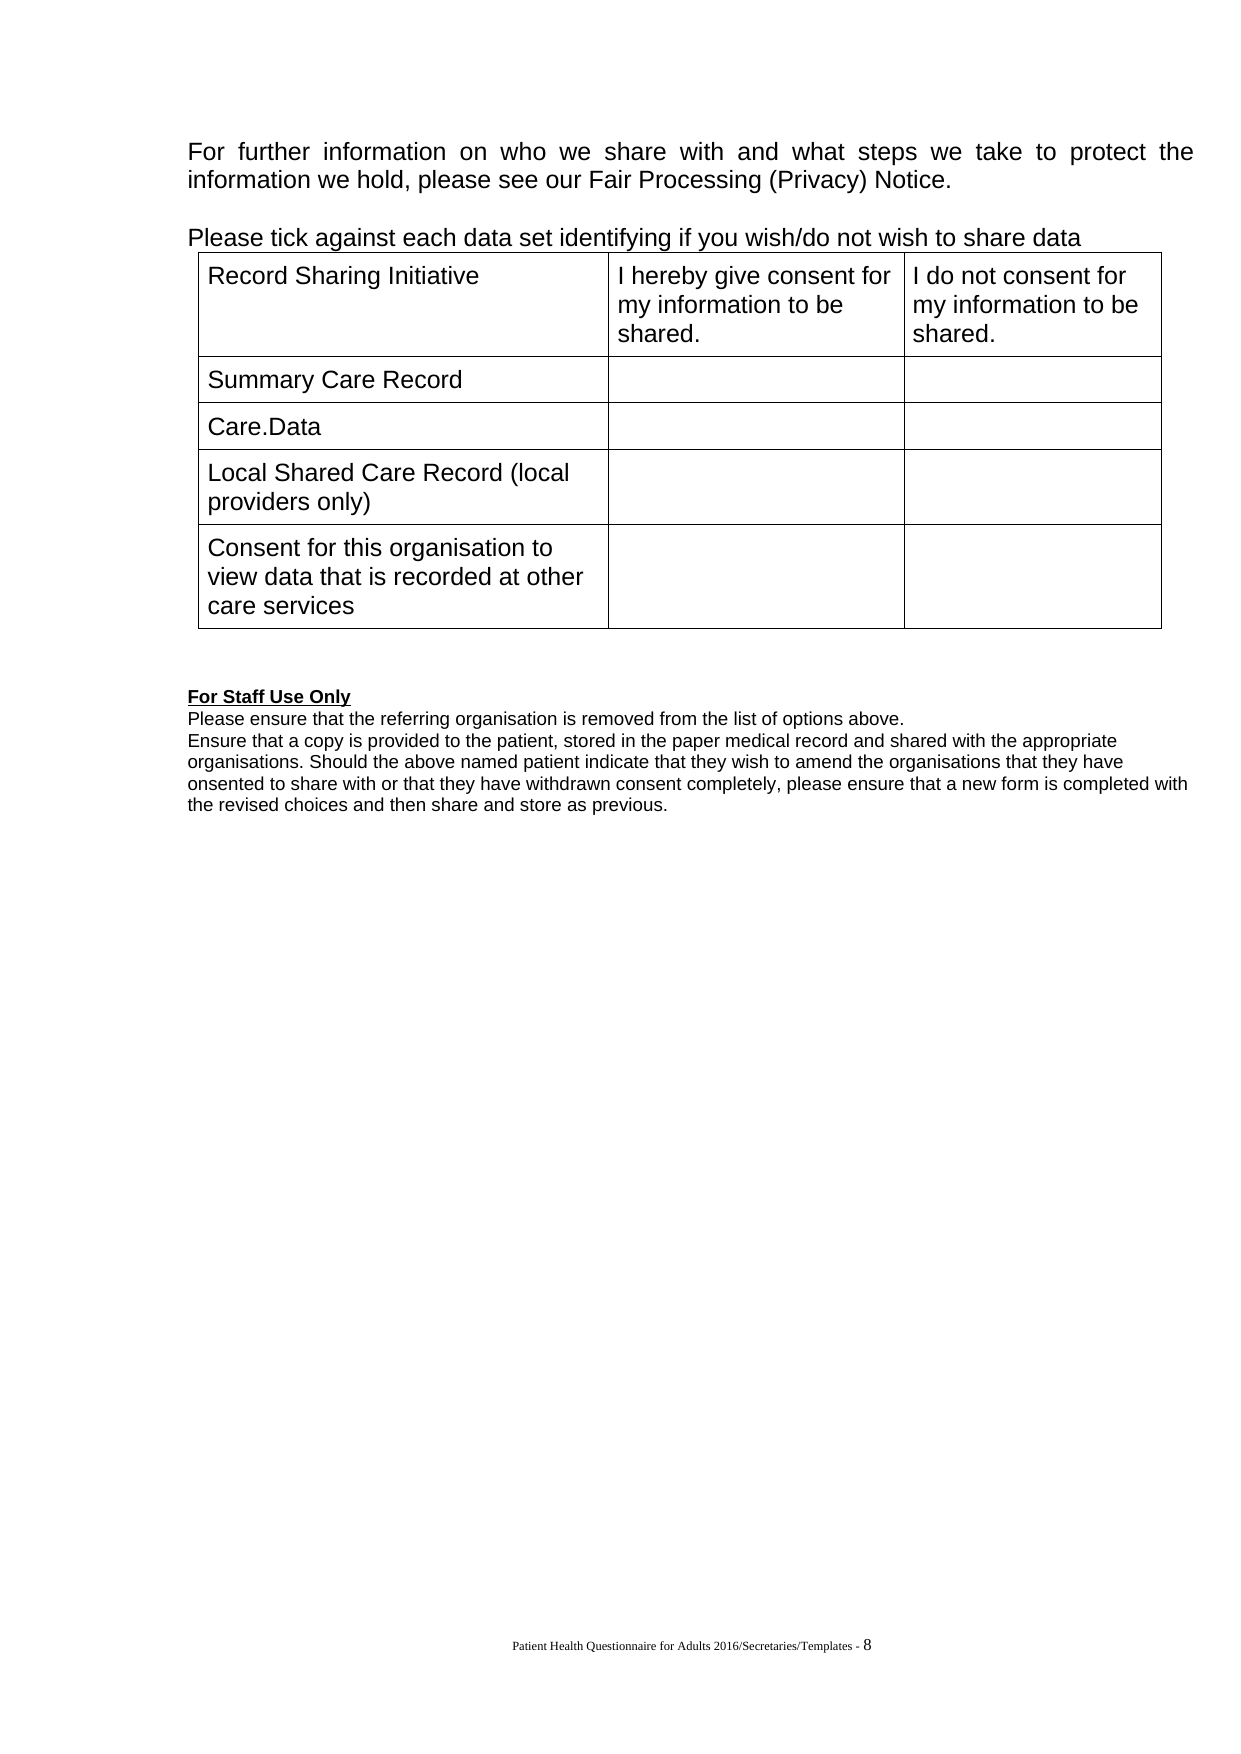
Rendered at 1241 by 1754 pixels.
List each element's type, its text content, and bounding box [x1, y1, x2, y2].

table_cell [905, 450, 1161, 524]
table_cell Summary Care Record [199, 357, 608, 402]
table_header Record Sharing Initiative [199, 253, 608, 356]
table_cell Consent for this organisation to view data that is recorded at other care services [199, 525, 608, 628]
table_cell [905, 525, 1161, 628]
table_cell Local Shared Care Record (local providers only) [199, 450, 608, 524]
table_cell [609, 525, 904, 628]
table_cell [905, 403, 1161, 448]
text Ensure that a copy is provided to the patient, stored in the paper medical record and shared with the appropriate organisations. Should the above named patient indicate that they wish to amend the organisations that they have onsented to share with or that they have withdrawn consent completely, please ensure that a new form is completed with the revised choices and then share and store as previous. [187, 729, 1196, 816]
text For further information on who we share with and what steps we take to protect the information we hold, please see our Fair Processing (Privacy) Notice. [187, 137, 1196, 194]
table_header I do not consent for my information to be shared. [905, 253, 1161, 356]
table_cell Care.Data [199, 403, 608, 448]
table_cell [609, 450, 904, 524]
table_cell [609, 357, 904, 402]
table_cell [905, 357, 1161, 402]
text For Staff Use Only [187, 686, 1196, 708]
text Please tick against each data set identifying if you wish/do not wish to share data [187, 223, 1196, 252]
table_cell [609, 403, 904, 448]
text Please ensure that the referring organisation is removed from the list of options above. [187, 708, 1196, 729]
table_header I hereby give consent for my information to be shared. [609, 253, 904, 356]
